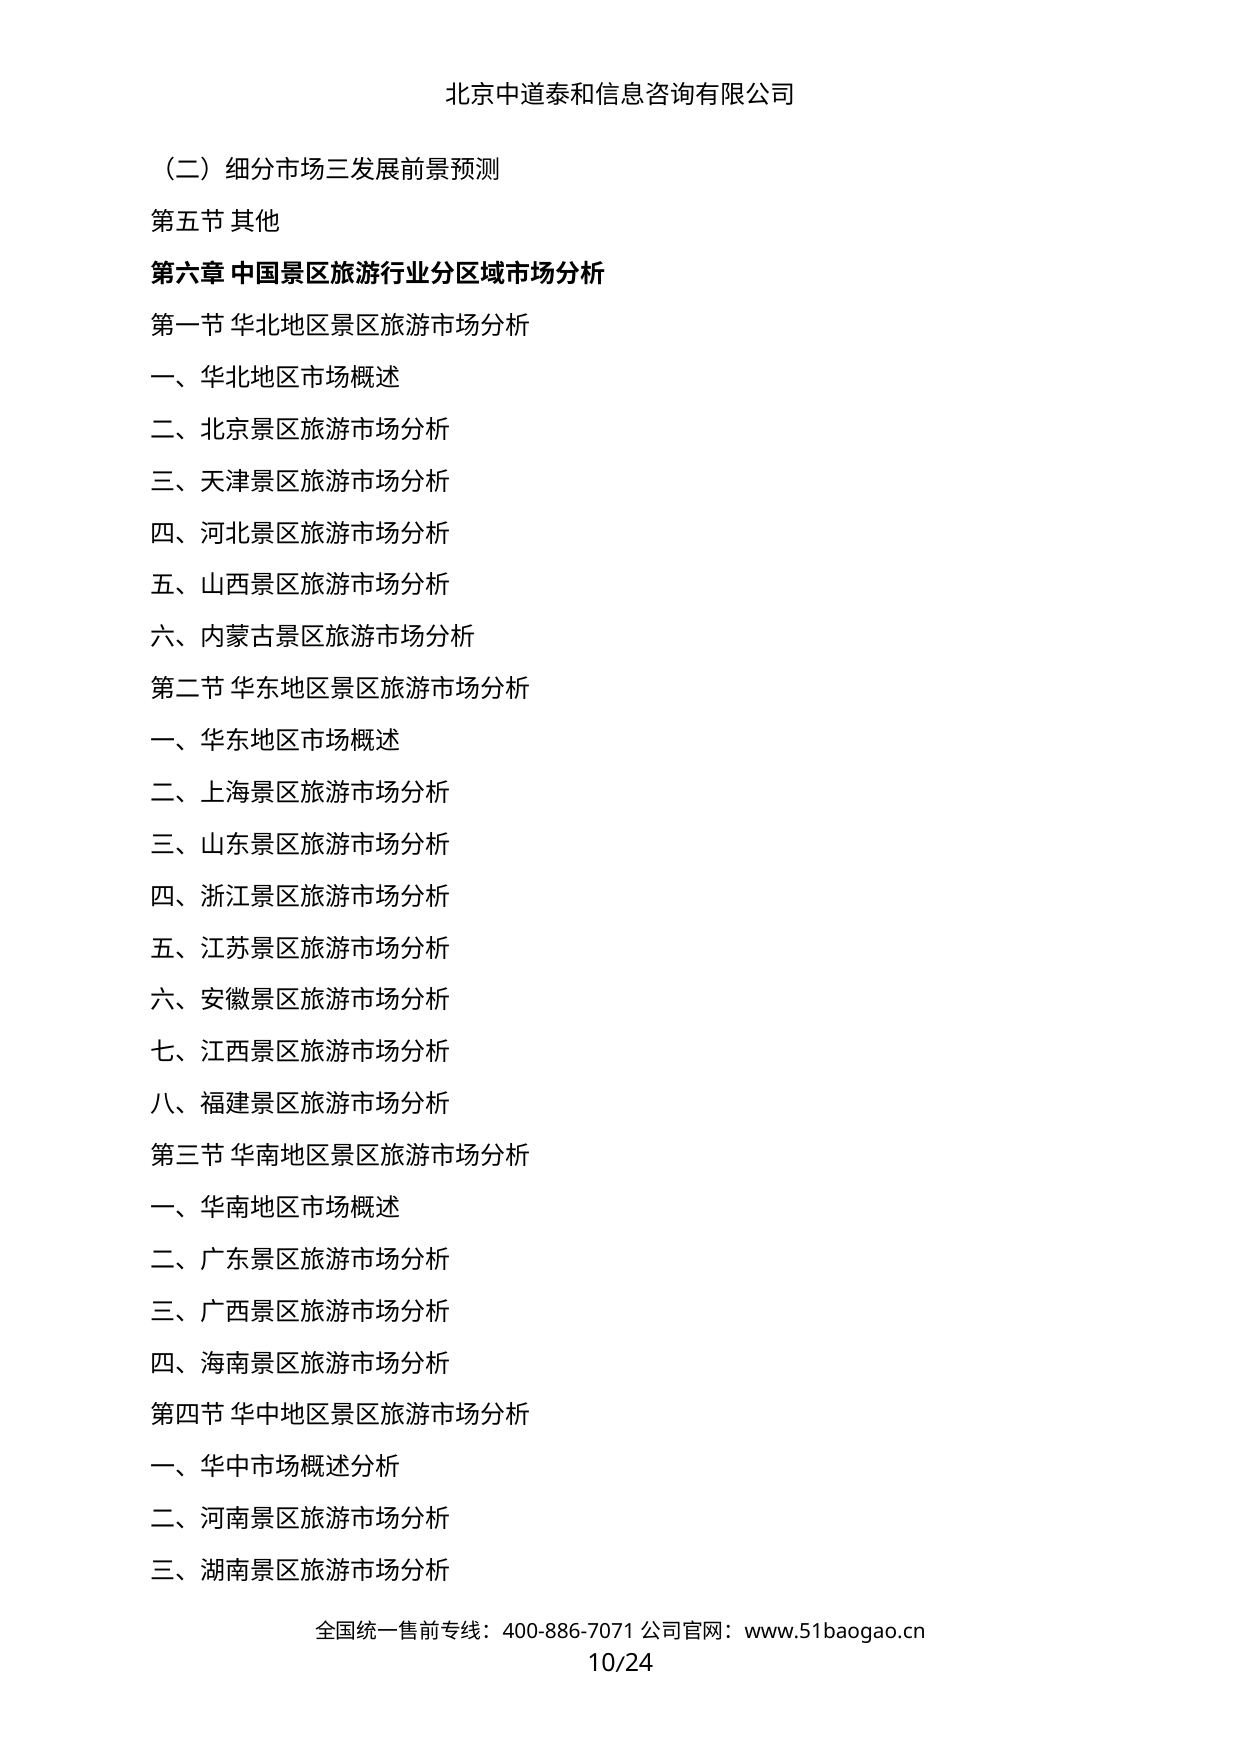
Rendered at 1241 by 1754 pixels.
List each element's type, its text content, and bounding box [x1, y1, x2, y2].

text 第三节 华南地区景区旅游市场分析 [150, 1136, 1090, 1172]
text 二、河南景区旅游市场分析 [150, 1499, 1090, 1535]
text 四、浙江景区旅游市场分析 [150, 876, 1090, 912]
text 一、华东地区市场概述 [150, 721, 1090, 757]
text 一、华南地区市场概述 [150, 1187, 1090, 1224]
text 八、福建景区旅游市场分析 [150, 1084, 1090, 1120]
text 三、山东景区旅游市场分析 [150, 824, 1090, 861]
text 四、海南景区旅游市场分析 [150, 1343, 1090, 1379]
text 二、上海景区旅游市场分析 [150, 772, 1090, 809]
text 四、河北景区旅游市场分析 [150, 513, 1090, 549]
text 第一节 华北地区景区旅游市场分析 [150, 306, 1090, 342]
text 第五节 其他 [150, 202, 1090, 238]
text 第二节 华东地区景区旅游市场分析 [150, 669, 1090, 705]
text 二、广东景区旅游市场分析 [150, 1239, 1090, 1276]
text （二）细分市场三发展前景预测 [150, 150, 1090, 186]
text 三、湖南景区旅游市场分析 [150, 1551, 1090, 1587]
text 五、山西景区旅游市场分析 [150, 565, 1090, 601]
text 七、江西景区旅游市场分析 [150, 1032, 1090, 1068]
text 第四节 华中地区景区旅游市场分析 [150, 1395, 1090, 1431]
text 五、江苏景区旅游市场分析 [150, 928, 1090, 964]
text 一、华北地区市场概述 [150, 357, 1090, 394]
text 一、华中市场概述分析 [150, 1447, 1090, 1483]
text 三、天津景区旅游市场分析 [150, 461, 1090, 497]
text 第六章 中国景区旅游行业分区域市场分析 [150, 254, 1090, 290]
text 六、内蒙古景区旅游市场分析 [150, 617, 1090, 653]
text 三、广西景区旅游市场分析 [150, 1291, 1090, 1327]
text 六、安徽景区旅游市场分析 [150, 980, 1090, 1016]
text 二、北京景区旅游市场分析 [150, 409, 1090, 446]
